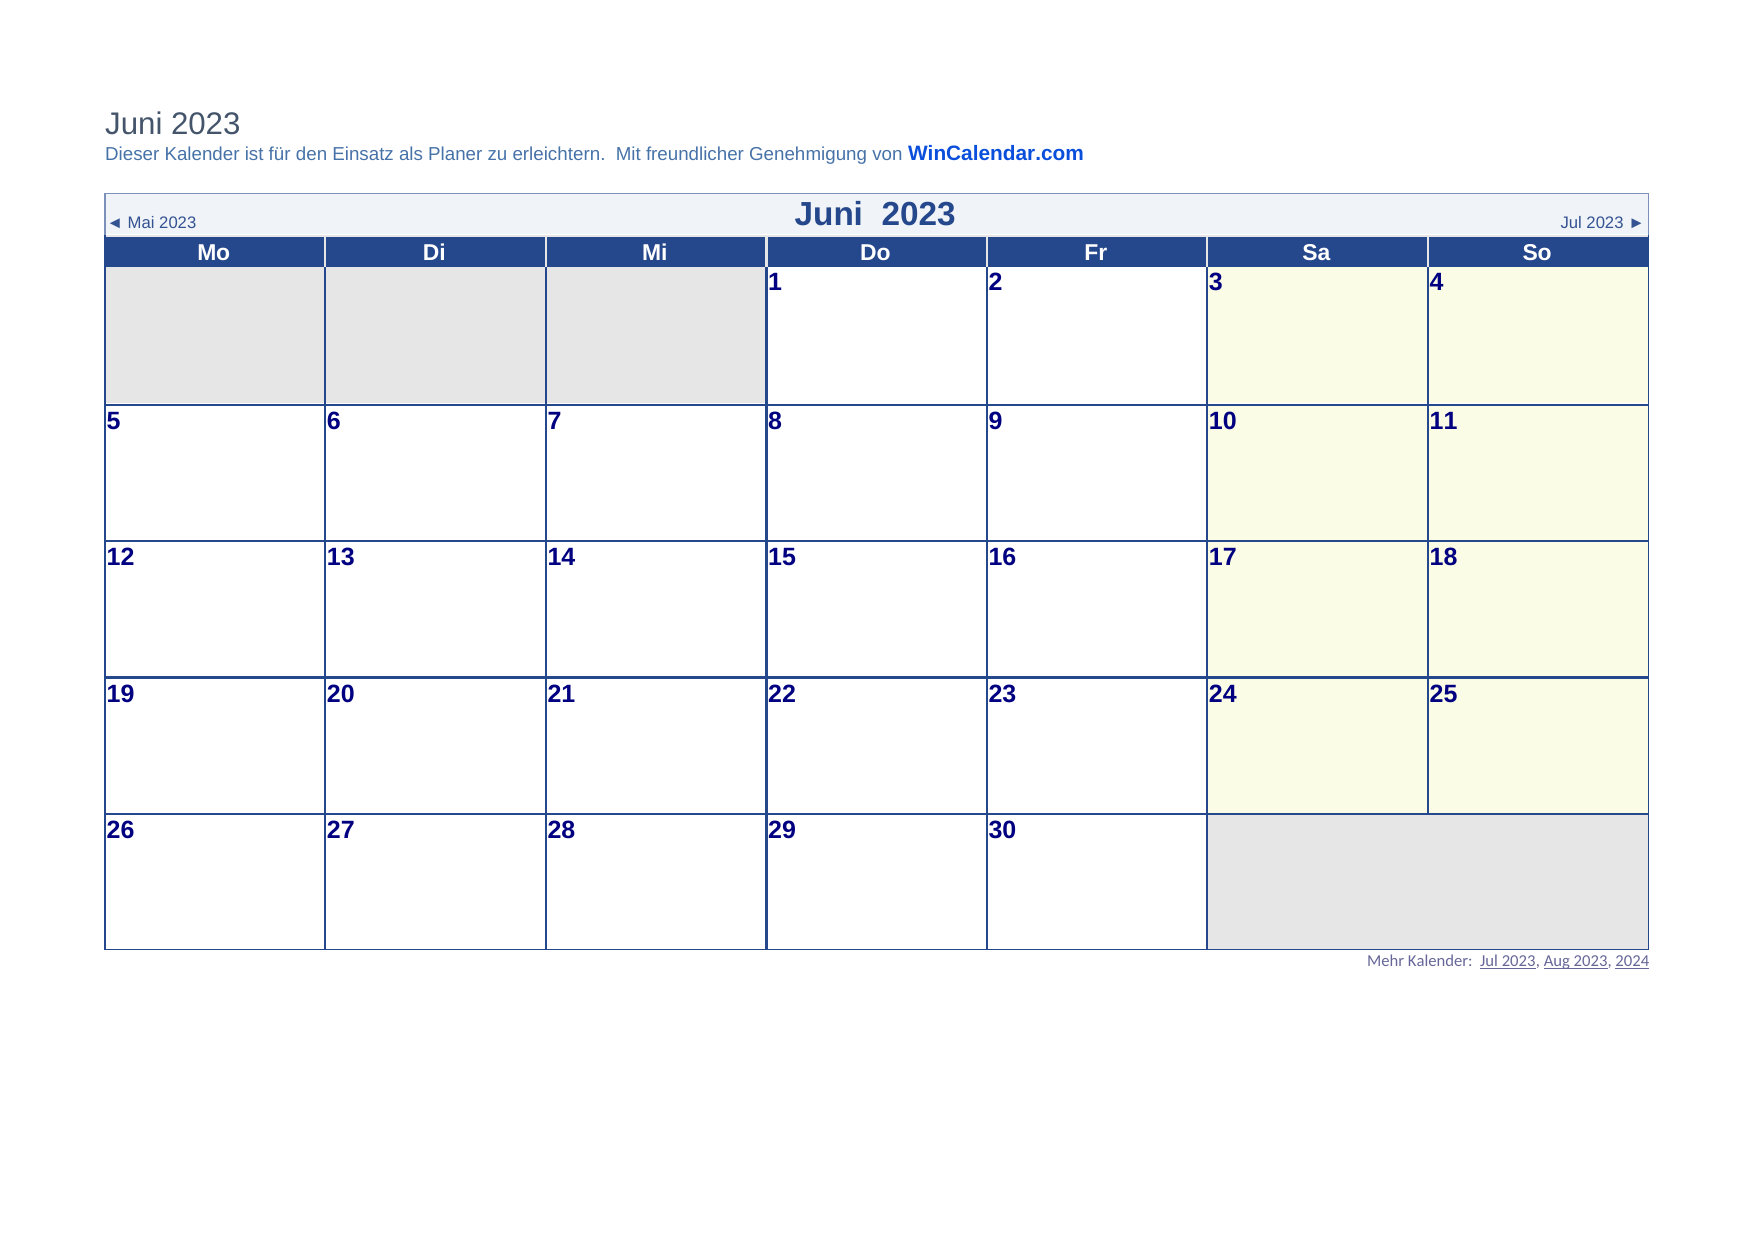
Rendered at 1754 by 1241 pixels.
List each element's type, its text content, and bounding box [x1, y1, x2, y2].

table_cell 23 [988, 679, 1206, 813]
table_cell 24 [1208, 679, 1427, 813]
table_cell Fr [988, 237, 1206, 267]
table_cell 17 [1208, 542, 1427, 676]
table_cell 11 [1429, 406, 1648, 540]
table_cell 15 [768, 542, 986, 676]
table_cell 12 [106, 542, 324, 676]
table_cell [326, 267, 545, 403]
table_cell 25 [1429, 679, 1648, 813]
table_header ◄ Mai 2023 [106, 194, 325, 234]
table_cell [106, 267, 324, 403]
table_cell 18 [1429, 542, 1648, 676]
table_cell 7 [547, 406, 765, 540]
table_cell So [1429, 237, 1648, 267]
table_cell 21 [547, 679, 765, 813]
table_cell Sa [1208, 237, 1427, 267]
table_cell 20 [326, 679, 545, 813]
table_cell 6 [326, 406, 545, 540]
table_cell Di [326, 237, 545, 267]
table_cell 22 [768, 679, 986, 813]
table_cell 10 [1208, 406, 1427, 540]
table_cell 9 [988, 406, 1206, 540]
table_cell 4 [1429, 267, 1648, 403]
table_cell 28 [547, 815, 765, 949]
text Juni 2023 Dieser Kalender ist für den Einsatz als Planer zu erleichtern. Mit freundlicher Genehmigung von WinCalendar.com [105, 105, 1649, 193]
table_cell Do [768, 237, 986, 267]
table_cell 16 [988, 542, 1206, 676]
table_header Juni 2023 [325, 194, 1428, 234]
text Mehr Kalender: Jul 2023, Aug 2023, 2024 [105, 950, 1649, 971]
table_cell 14 [547, 542, 765, 676]
table_cell 19 [106, 679, 324, 813]
table_cell [1208, 815, 1648, 949]
table_cell 13 [326, 542, 545, 676]
table_cell 27 [326, 815, 545, 949]
table_cell 29 [768, 815, 986, 949]
table_cell 1 [768, 267, 986, 403]
table_cell 3 [1208, 267, 1427, 403]
table_header Jul 2023 ► [1428, 194, 1648, 234]
table_cell 8 [768, 406, 986, 540]
table_cell Mo [106, 237, 324, 267]
table_cell 2 [988, 267, 1206, 403]
table_cell 5 [106, 406, 324, 540]
table_cell Mi [547, 237, 765, 267]
table_cell [547, 267, 765, 403]
table_cell 26 [106, 815, 324, 949]
table_cell 30 [988, 815, 1206, 949]
